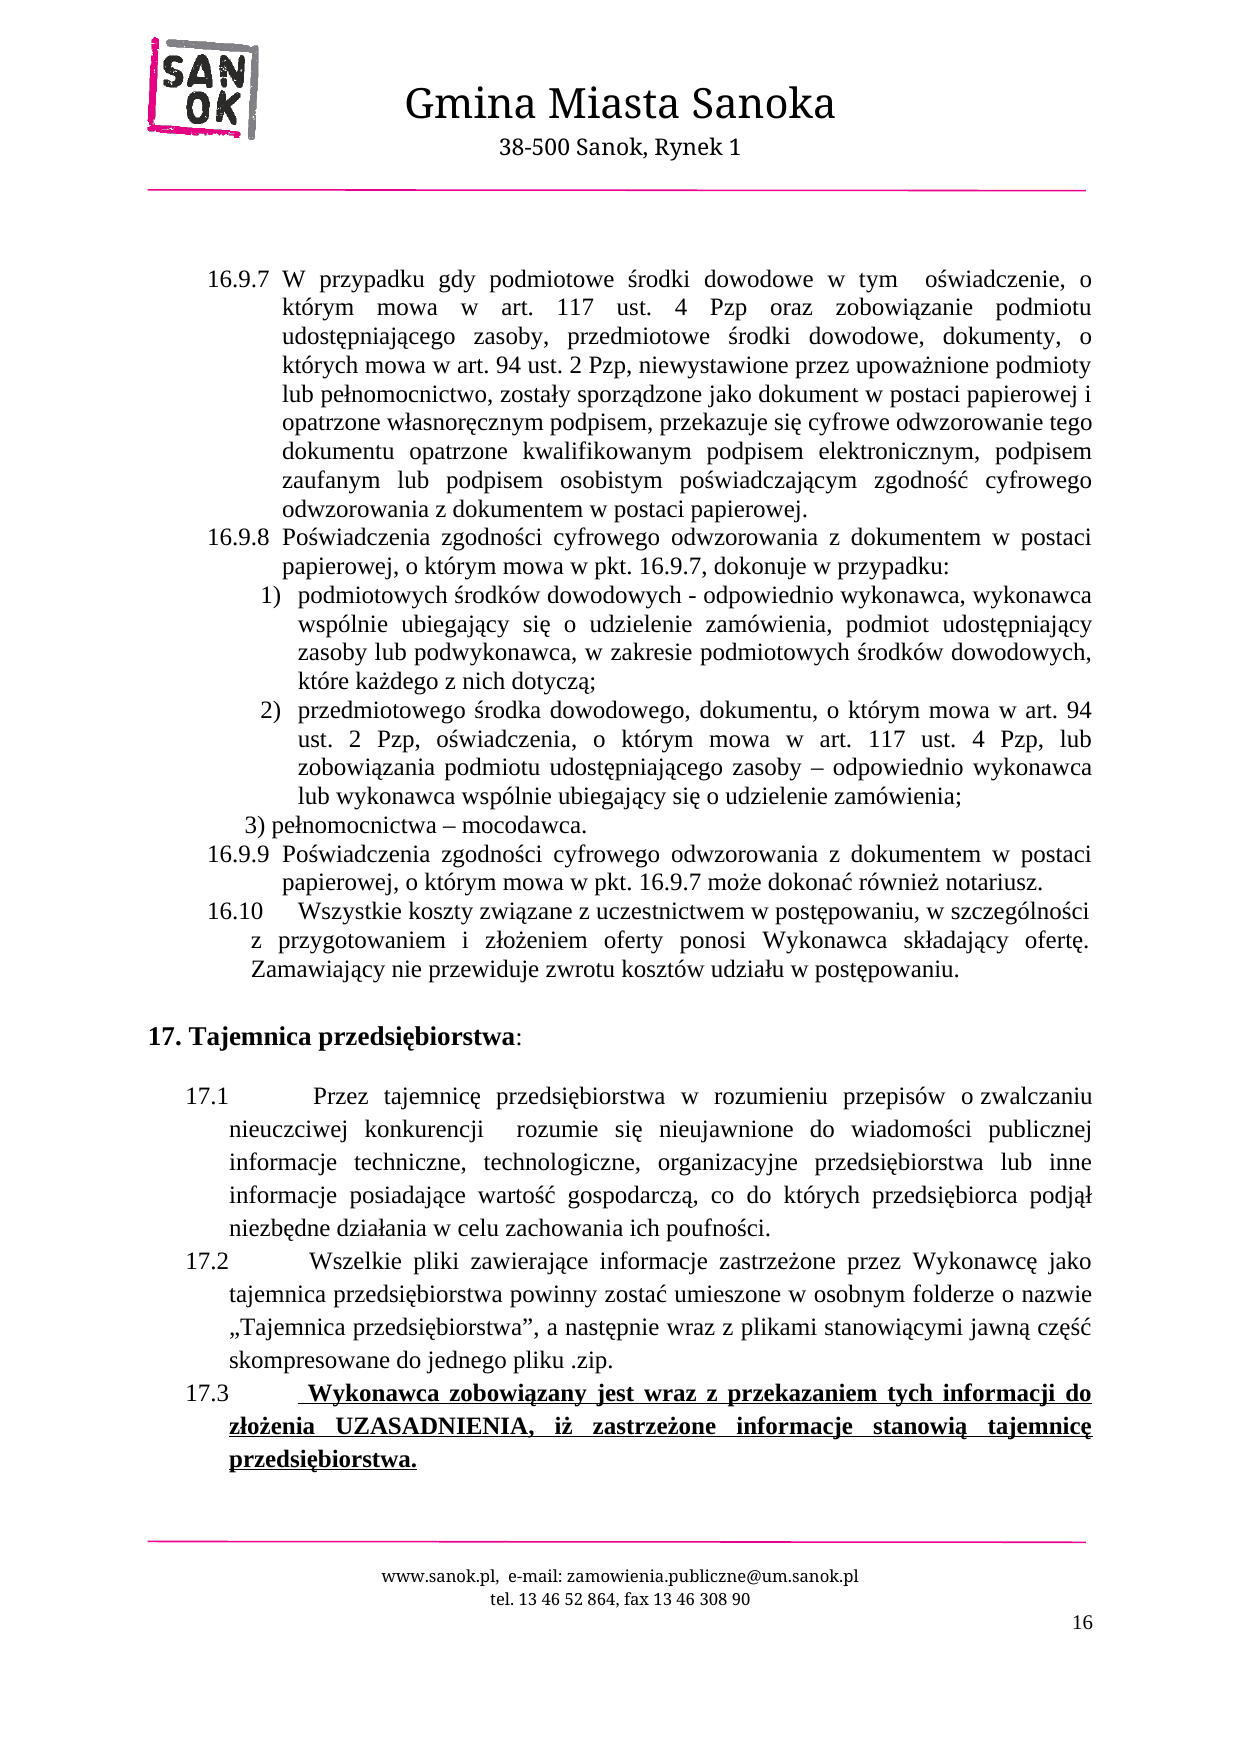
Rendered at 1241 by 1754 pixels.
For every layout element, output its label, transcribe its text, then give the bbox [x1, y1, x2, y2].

list Wykonawca zobowiązany jest wraz z przekazaniem tych informacji do złożenia UZASADNIENIA, iż zastrzeżone informacje stanowią tajemnicę przedsiębiorstwa. [185, 1378, 1093, 1473]
list Poświadczenia zgodności cyfrowego odwzorowania z dokumentem w postaci papierowej, o którym mowa w pkt. 16.9.7, dokonuje w przypadku: [207, 522, 1093, 580]
list Wszelkie pliki zawierające informacje zastrzeżone przez Wykonawcę jako tajemnica przedsiębiorstwa powinny zostać umieszone w osobnym folderze o nazwie „Tajemnica przedsiębiorstwa”, a następnie wraz z plikami stanowiącymi jawną część skompresowane do jednego pliku .zip. [185, 1246, 1093, 1374]
list W przypadku gdy podmiotowe środki dowodowe w tym oświadczenie, o którym mowa w art. 117 ust. 4 Pzp oraz zobowiązanie podmiotu udostępniającego zasoby, przedmiotowe środki dowodowe, dokumenty, o których mowa w art. 94 ust. 2 Pzp, niewystawione przez upoważnione podmioty lub pełnomocnictwo, zostały sporządzone jako dokument w postaci papierowej i opatrzone własnoręcznym podpisem, przekazuje się cyfrowe odwzorowanie tego dokumentu opatrzone kwalifikowanym podpisem elektronicznym, podpisem zaufanym lub podpisem osobistym poświadczającym zgodność cyfrowego odwzorowania z dokumentem w postaci papierowej. [207, 264, 1093, 522]
text 3) pełnomocnictwa – mocodawca. [244, 810, 1093, 839]
list Wszystkie koszty związane z uczestnictwem w postępowaniu, w szczególności z przygotowaniem i złożeniem oferty ponosi Wykonawca składający ofertę. Zamawiający nie przewiduje zwrotu kosztów udziału w postępowaniu. [207, 896, 1090, 982]
text 17. Tajemnica przedsiębiorstwa: [148, 1020, 1093, 1051]
list podmiotowych środków dowodowych - odpowiednio wykonawca, wykonawca wspólnie ubiegający się o udzielenie zamówienia, podmiot udostępniający zasoby lub podwykonawca, w zakresie podmiotowych środków dowodowych, które każdego z nich dotyczą; [260, 580, 1093, 695]
picture [147, 37, 259, 140]
list Poświadczenia zgodności cyfrowego odwzorowania z dokumentem w postaci papierowej, o którym mowa w pkt. 16.9.7 może dokonać również notariusz. [207, 839, 1093, 896]
list Przez tajemnicę przedsiębiorstwa w rozumieniu przepisów o zwalczaniu nieuczciwej konkurencji rozumie się nieujawnione do wiadomości publicznej informacje techniczne, technologiczne, organizacyjne przedsiębiorstwa lub inne informacje posiadające wartość gospodarczą, co do których przedsiębiorca podjął niezbędne działania w celu zachowania ich poufności. [185, 1081, 1093, 1242]
list przedmiotowego środka dowodowego, dokumentu, o którym mowa w art. 94 ust. 2 Pzp, oświadczenia, o którym mowa w art. 117 ust. 4 Pzp, lub zobowiązania podmiotu udostępniającego zasoby – odpowiednio wykonawca lub wykonawca wspólnie ubiegający się o udzielenie zamówienia; [260, 695, 1093, 810]
